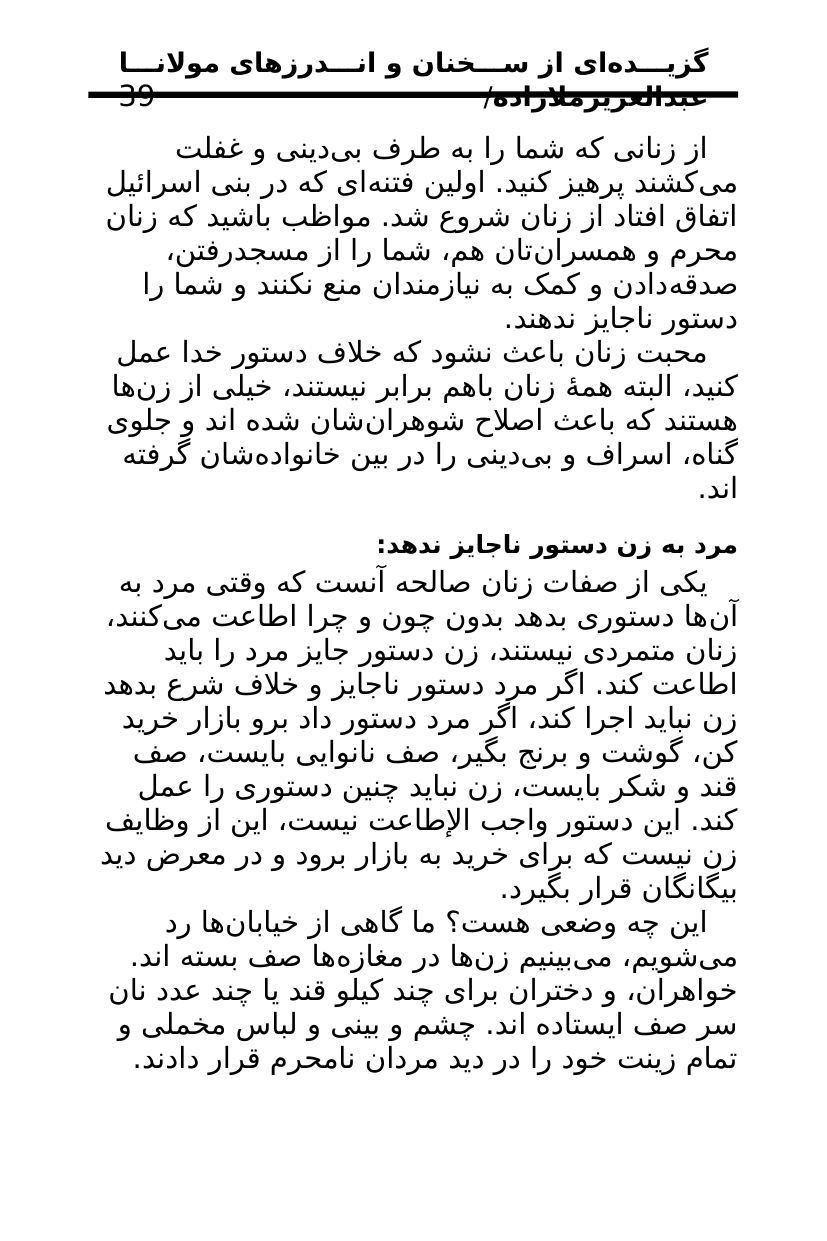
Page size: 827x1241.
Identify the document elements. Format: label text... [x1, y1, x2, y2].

text از زنانی که شما را به طرف بی‌دینی و غفلت می‌کشند پرهیز کنید. اولین فتنه‌ای که در بنی اسرائیل اتفاق افتاد از زنان شروع شد. مواظب باشید که زنان محرم و همسران‌تان هم، شما را از مسجدرفتن، صدقه‌دادن و کمک به نیازمندان منع نکنند و شما را دستور ناجایز ندهند. [89, 132, 738, 335]
text محبت زنان باعث نشود که خلاف دستور خدا عمل کنید، البته همۀ زنان باهم برابر نیستند، خیلی از زن‌ها هستند که باعث اصلاح شوهران‌شان شده اند و جلوی گناه، اسراف و بی‌دینی را در بین خانواده‌شان گرفته اند. [89, 335, 738, 505]
text این چه وضعی هست؟ ما گاهی از خیابان‌ها رد می‌شویم، می‌بینیم زن‌ها در مغازه‌ها صف بسته اند. خواهران، و دختران برای چند کیلو قند یا چند عدد نان سر صف ایستاده اند. چشم و بینی و لباس مخملی و تمام زینت خود را در دید مردان نامحرم قرار دادند. [89, 905, 738, 1075]
text یکی از صفات زنان صالحه آنست که وقتی مرد به آن‌ها دستوری بدهد بدون چون و چرا اطاعت می‌کنند، زنان متمردی نیستند، زن دستور جایز مرد را باید اطاعت کند. اگر مرد دستور ناجایز و خلاف شرع بدهد زن نباید اجرا کند، اگر مرد دستور داد برو بازار خرید کن، گوشت و برنج بگیر، صف نانوایی بایست، صف قند و شکر بایست، زن نباید چنین دستوری را عمل کند. این دستور واجب الإطاعت نیست، این از وظایف زن نیست که برای خرید به بازار برود و در معرض دید بیگانگان قرار بگیرد. [89, 566, 738, 905]
text مرد به زن دستور ناجایز ندهد: [89, 530, 738, 559]
